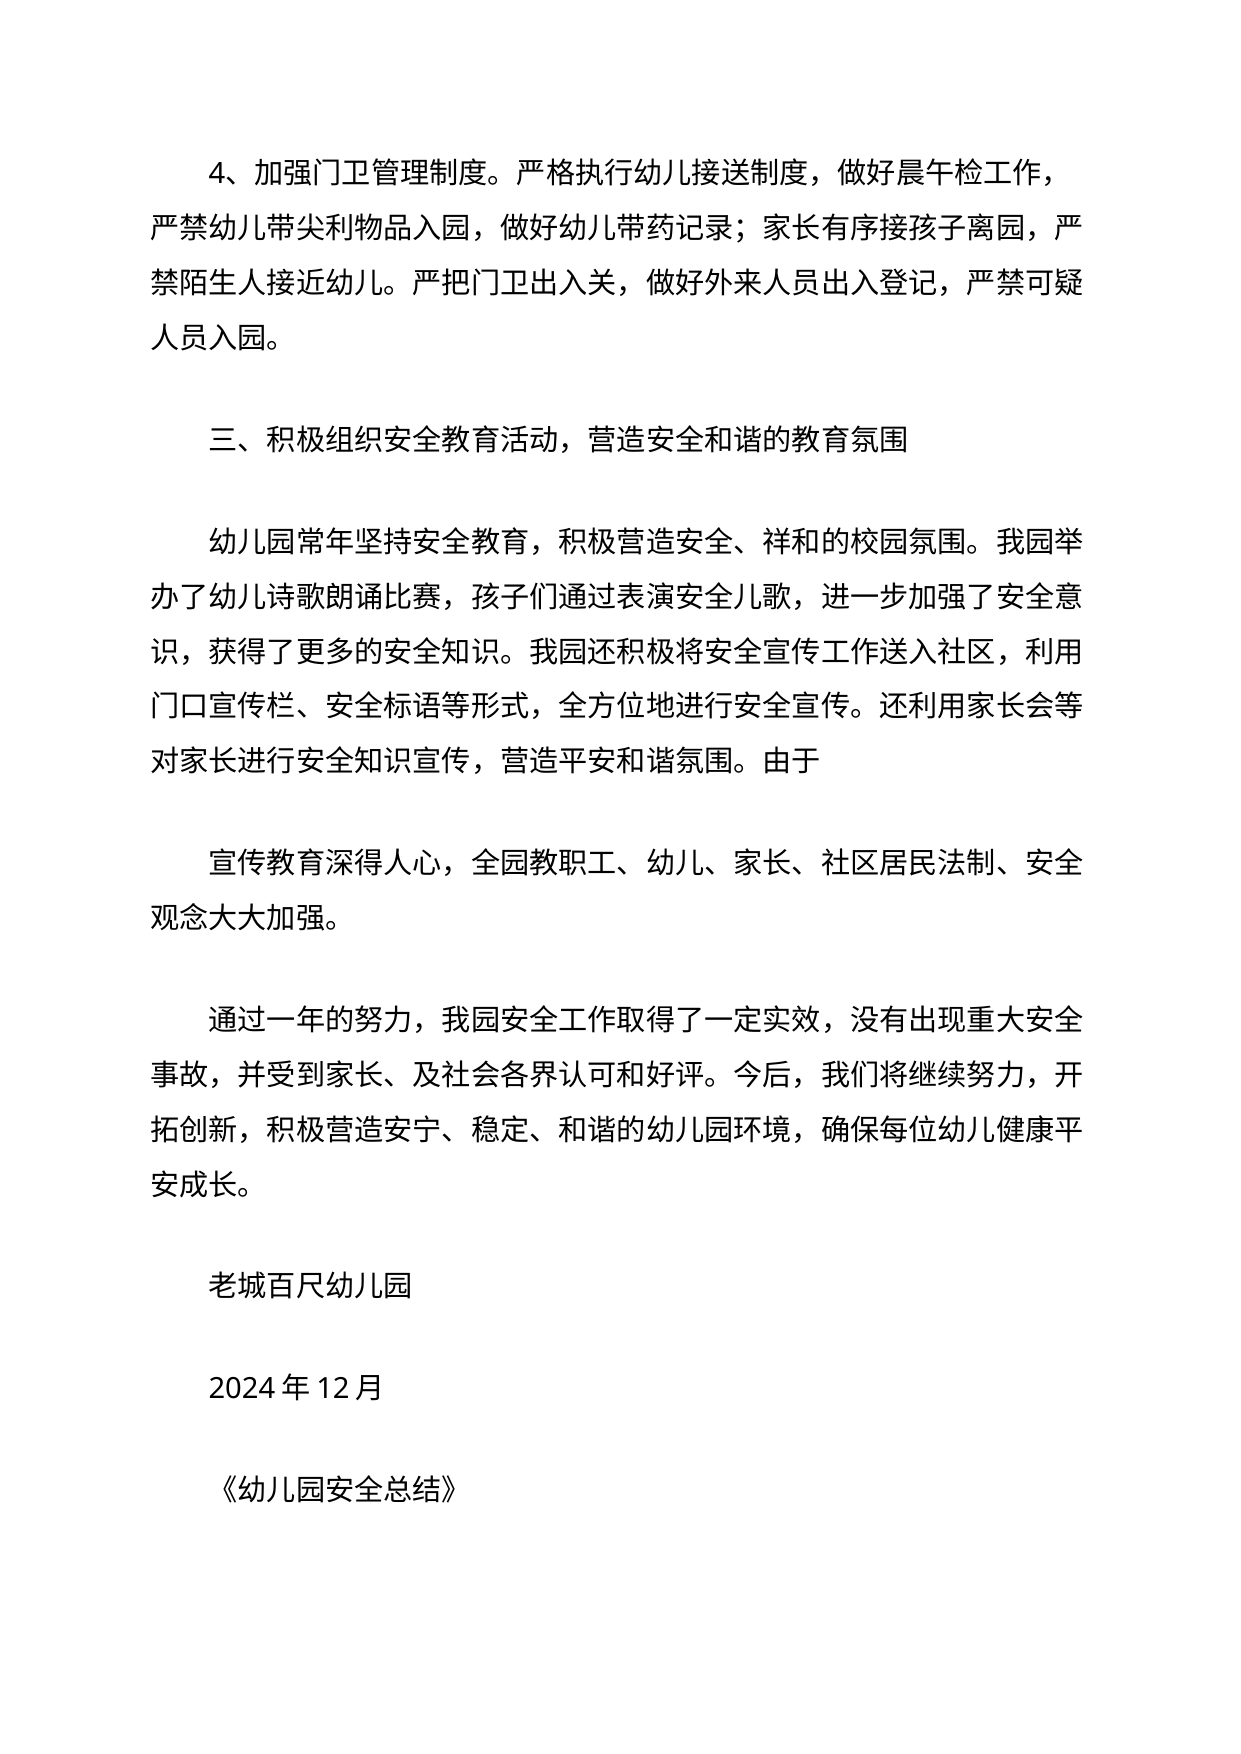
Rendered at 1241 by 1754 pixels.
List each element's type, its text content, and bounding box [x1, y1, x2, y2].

text 宣传教育深得人心，全园教职工、幼儿、家长、社区居民法制、安全观念大大加强。 [150, 840, 1090, 937]
text 《幼儿园安全总结》 [150, 1467, 1090, 1509]
text 通过一年的努力，我园安全工作取得了一定实效，没有出现重大安全事故，并受到家长、及社会各界认可和好评。今后，我们将继续努力，开拓创新，积极营造安宁、稳定、和谐的幼儿园环境，确保每位幼儿健康平安成长。 [150, 996, 1090, 1203]
text 三、积极组织安全教育活动，营造安全和谐的教育氛围 [150, 417, 1090, 459]
text 2024年12月 [150, 1364, 1090, 1407]
text 老城百尺幼儿园 [150, 1263, 1090, 1305]
text 幼儿园常年坚持安全教育，积极营造安全、祥和的校园氛围。我园举办了幼儿诗歌朗诵比赛，孩子们通过表演安全儿歌，进一步加强了安全意识，获得了更多的安全知识。我园还积极将安全宣传工作送入社区，利用门口宣传栏、安全标语等形式，全方位地进行安全宣传。还利用家长会等对家长进行安全知识宣传，营造平安和谐氛围。由于 [150, 518, 1090, 780]
text 4、加强门卫管理制度。严格执行幼儿接送制度，做好晨午检工作，严禁幼儿带尖利物品入园，做好幼儿带药记录；家长有序接孩子离园，严禁陌生人接近幼儿。严把门卫出入关，做好外来人员出入登记，严禁可疑人员入园。 [150, 150, 1090, 357]
